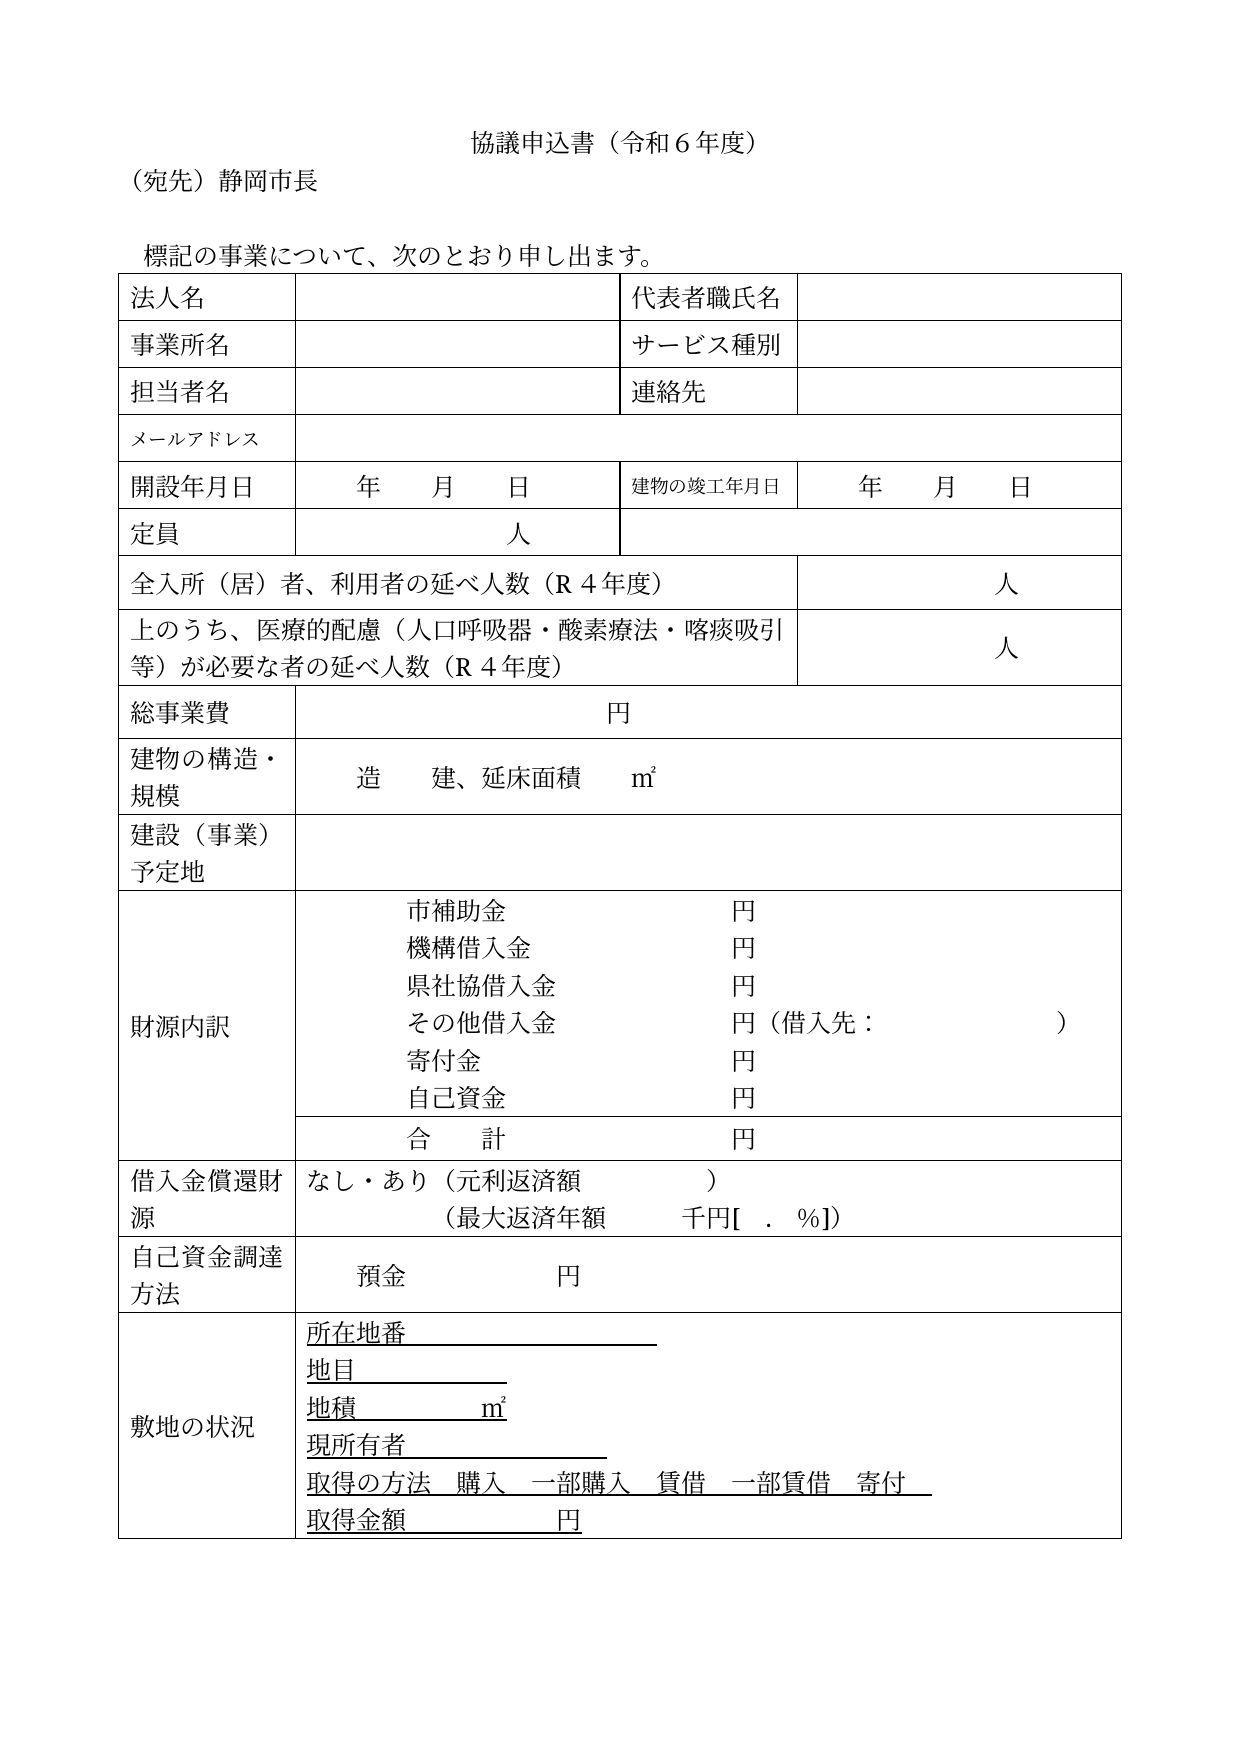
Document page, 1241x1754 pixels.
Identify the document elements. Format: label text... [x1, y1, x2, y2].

table_cell なし・あり（元利返済額 ） （最大返済年額 千円[ . ％]） [296, 1161, 1121, 1236]
table_cell 建物の構造・規模 [119, 739, 295, 814]
table_cell 建設（事業）予定地 [119, 815, 295, 890]
table_header 法人名 [119, 274, 295, 320]
table_header [798, 274, 1121, 320]
table_cell 事業所名 [119, 321, 295, 367]
table_cell [296, 321, 619, 367]
table_cell メールアドレス [119, 415, 295, 461]
table_cell 建物の竣工年月日 [621, 462, 797, 508]
table_cell 造 建、延床面積 ㎡ [296, 739, 1121, 814]
table_cell 人 [798, 610, 1121, 684]
table_cell [798, 368, 1121, 414]
table_cell [798, 321, 1121, 367]
table_cell [296, 368, 619, 414]
table_cell [621, 509, 1121, 555]
table_cell 人 [798, 556, 1121, 608]
table_cell 財源内訳 [119, 891, 295, 1159]
table_cell 敷地の状況 [119, 1313, 295, 1538]
table_cell 市補助金 円 機構借入金 円 県社協借入金 円 その他借入金 円（借入先： ） 寄付金 円 自己資金 円 [296, 891, 1121, 1116]
table_cell [296, 815, 1121, 890]
table_cell [296, 415, 1121, 461]
table_cell 自己資金調達方法 [119, 1237, 295, 1312]
table_cell 所在地番 地目 地積 ㎡ 現所有者 取得の方法 購入 一部購入 賃借 一部賃借 寄付 取得金額 円 [296, 1313, 1121, 1538]
table_cell 円 [296, 686, 1121, 738]
table_cell 人 [296, 509, 619, 555]
table_cell 定員 [119, 509, 295, 555]
table_cell 合 計 円 [296, 1117, 1121, 1159]
table_cell 年 月 日 [296, 462, 619, 508]
table_header [296, 274, 619, 320]
table_cell 年 月 日 [798, 462, 1121, 508]
text 協議申込書（令和６年度） [118, 123, 1122, 160]
table_cell 預金 円 [296, 1237, 1121, 1312]
table_cell 全入所（居）者、利用者の延べ人数（R４年度） [119, 556, 797, 608]
table_cell 連絡先 [621, 368, 797, 414]
text （宛先）静岡市長 [118, 160, 1122, 198]
table_cell 借入金償還財源 [119, 1161, 295, 1236]
table_header 代表者職氏名 [621, 274, 797, 320]
table_cell サービス種別 [621, 321, 797, 367]
table_cell 上のうち、医療的配慮（人口呼吸器・酸素療法・喀痰吸引等）が必要な者の延べ人数（R４年度） [119, 610, 797, 684]
table_cell 総事業費 [119, 686, 295, 738]
table_cell 担当者名 [119, 368, 295, 414]
text 標記の事業について、次のとおり申し出ます。 [118, 235, 1122, 273]
table_cell 開設年月日 [119, 462, 295, 508]
